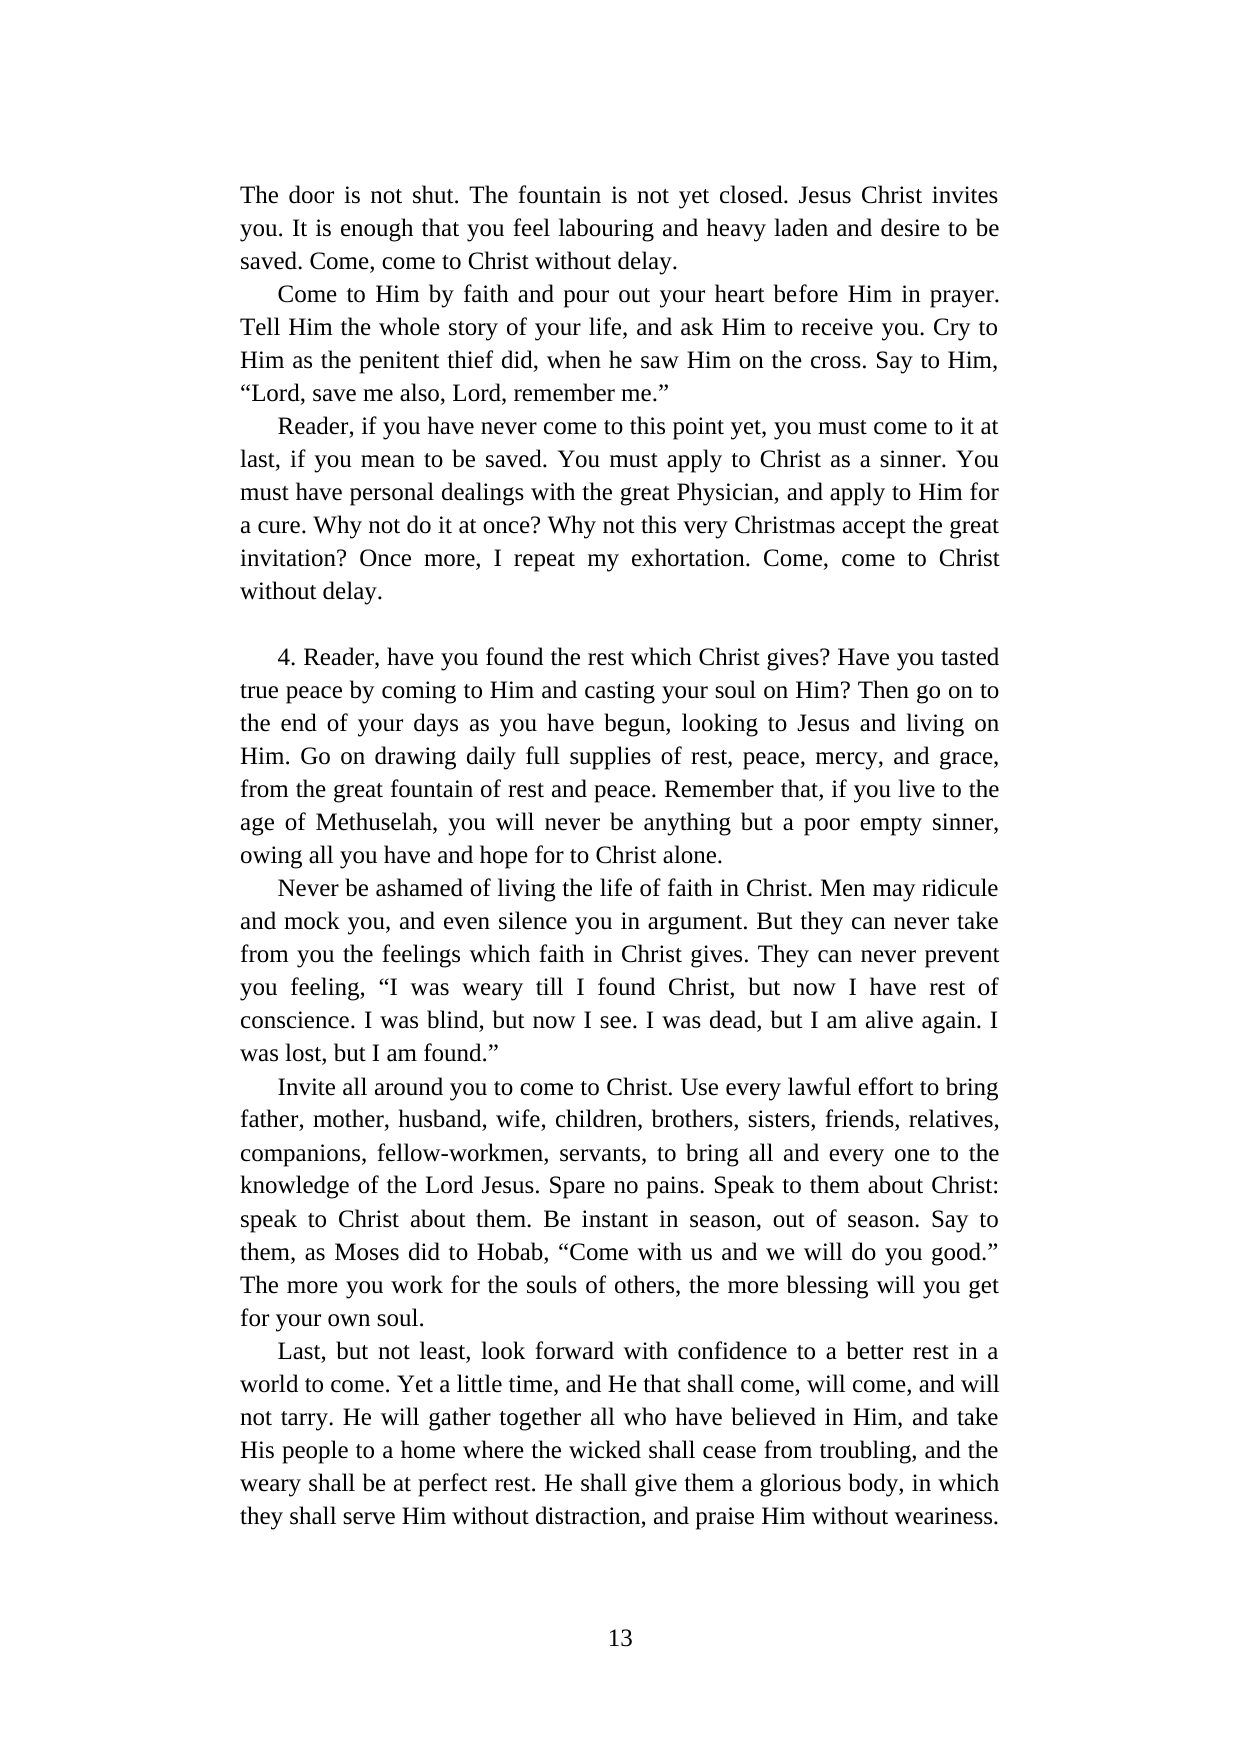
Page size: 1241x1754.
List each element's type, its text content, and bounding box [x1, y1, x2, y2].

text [240, 180, 1000, 275]
text Reader, if you have never come to this point yet, you must come to it at last, if you mean to be saved. You must apply to Christ as a sinner. You must have personal dealings with the great Physician, and apply to Him for a cure. Why not do it at once? Why not this very Christmas accept the great invitation? Once more, I repeat my exhortation. Come, come to Christ without delay. [240, 411, 1000, 605]
text Invite all around you to come to Christ. Use every lawful effort to bring father, mother, husband, wife, children, brothers, sisters, friends, relatives, companions, fellow-workmen, servants, to bring all and every one to the knowledge of the Lord Jesus. Spare no pains. Speak to them about Christ: speak to Christ about them. Be instant in season, out of season. Say to them, as Moses did to Hobab, “Come with us and we will do you good.” The more you work for the souls of others, the more blessing will you get for your own soul. [240, 1072, 1000, 1331]
text Never be ashamed of living the life of faith in Christ. Men may ridicule and mock you, and even silence you in argument. But they can never take from you the feelings which faith in Christ gives. They can never prevent you feeling, “I was weary till I found Christ, but now I have rest of conscience. I was blind, but now I see. I was dead, but I am alive again. I was lost, but I am found.” [240, 873, 1000, 1067]
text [240, 1336, 1000, 1529]
text Come to Him by faith and pour out your heart before Him in prayer. Tell Him the whole story of your life, and ask Him to receive you. Cry to Him as the penitent thief did, when he saw Him on the cross. Say to Him, “Lord, save me also, Lord, remember me.” [240, 279, 1000, 407]
text 4. Reader, have you found the rest which Christ gives? Have you tasted true peace by coming to Him and casting your soul on Him? Then go on to the end of your days as you have begun, looking to Jesus and living on Him. Go on drawing daily full supplies of rest, peace, mercy, and grace, from the great fountain of rest and peace. Remember that, if you live to the age of Methuselah, you will never be anything but a poor empty sinner, owing all you have and hope for to Christ alone. [240, 642, 1000, 869]
